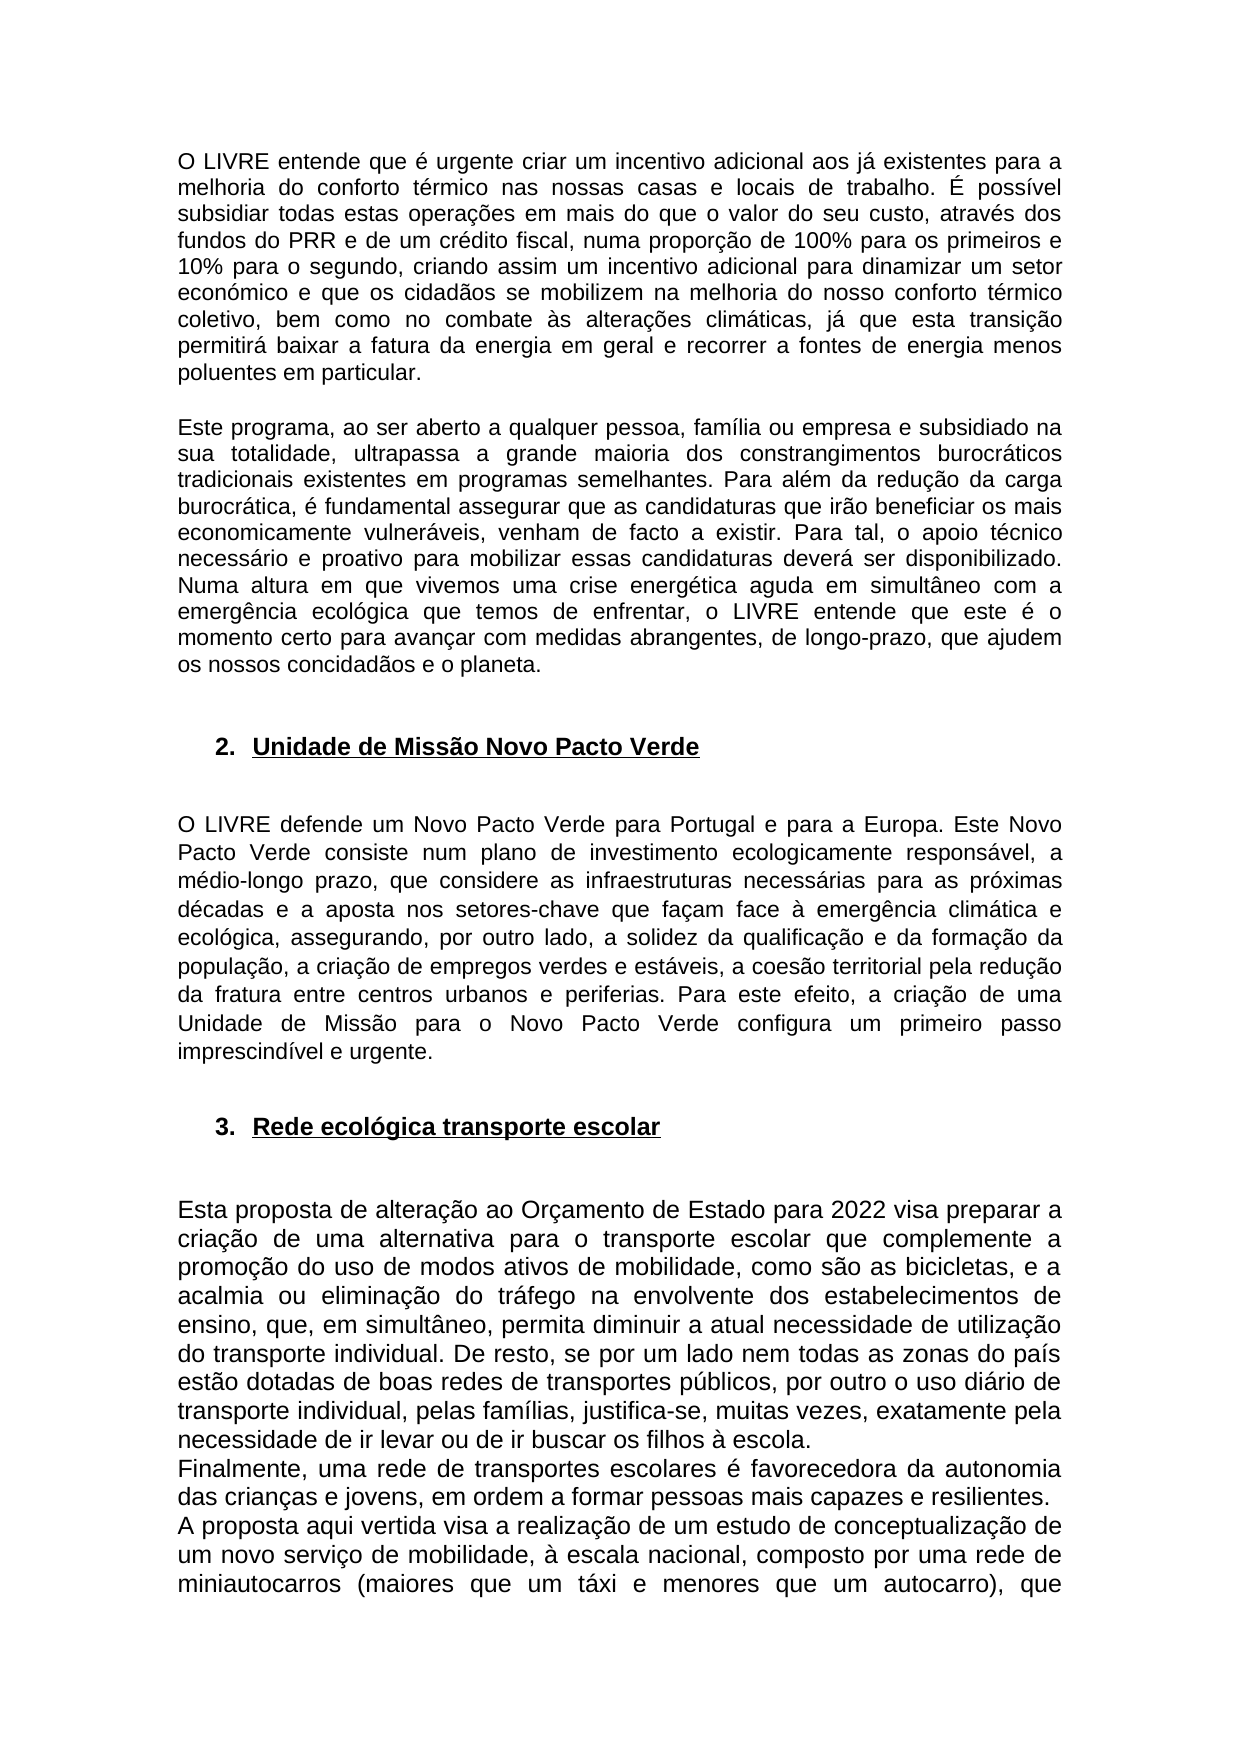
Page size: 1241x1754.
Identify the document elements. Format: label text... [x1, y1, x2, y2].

text Finalmente, uma rede de transportes escolares é favorecedora da autonomia das crianças e jovens, em ordem a formar pessoas mais capazes e resilientes. [177, 1454, 1063, 1511]
list Unidade de Missão Novo Pacto Verde [215, 732, 1063, 761]
text O LIVRE defende um Novo Pacto Verde para Portugal e para a Europa. Este Novo Pacto Verde consiste num plano de investimento ecologicamente responsável, a médio-longo prazo, que considere as infraestruturas necessárias para as próximas décadas e a aposta nos setores-chave que façam face à emergência climática e ecológica, assegurando, por outro lado, a solidez da qualificação e da formação da população, a criação de empregos verdes e estáveis, a coesão territorial pela redução da fratura entre centros urbanos e periferias. Para este efeito, a criação de uma Unidade de Missão para o Novo Pacto Verde configura um primeiro passo imprescindível e urgente. [177, 811, 1063, 1064]
text O LIVRE entende que é urgente criar um incentivo adicional aos já existentes para a melhoria do conforto térmico nas nossas casas e locais de trabalho. É possível subsidiar todas estas operações em mais do que o valor do seu custo, através dos fundos do PRR e de um crédito fiscal, numa proporção de 100% para os primeiros e 10% para o segundo, criando assim um incentivo adicional para dinamizar um setor económico e que os cidadãos se mobilizem na melhoria do nosso conforto térmico coletivo, bem como no combate às alterações climáticas, já que esta transição permitirá baixar a fatura da energia em geral e recorrer a fontes de energia menos poluentes em particular. [177, 148, 1063, 385]
list Rede ecológica transporte escolar [215, 1112, 1063, 1141]
text Este programa, ao ser aberto a qualquer pessoa, família ou empresa e subsidiado na sua totalidade, ultrapassa a grande maioria dos constrangimentos burocráticos tradicionais existentes em programas semelhantes. Para além da redução da carga burocrática, é fundamental assegurar que as candidaturas que irão beneficiar os mais economicamente vulneráveis, venham de facto a existir. Para tal, o apoio técnico necessário e proativo para mobilizar essas candidaturas deverá ser disponibilizado. Numa altura em que vivemos uma crise energética aguda em simultâneo com a emergência ecológica que temos de enfrentar, o LIVRE entende que este é o momento certo para avançar com medidas abrangentes, de longo-prazo, que ajudem os nossos concidadãos e o planeta. [177, 413, 1063, 677]
text Esta proposta de alteração ao Orçamento de Estado para 2022 visa preparar a criação de uma alternativa para o transporte escolar que complemente a promoção do uso de modos ativos de mobilidade, como são as bicicletas, e a acalmia ou eliminação do tráfego na envolvente dos estabelecimentos de ensino, que, em simultâneo, permita diminuir a atual necessidade de utilização do transporte individual. De resto, se por um lado nem todas as zonas do país estão dotadas de boas redes de transportes públicos, por outro o uso diário de transporte individual, pelas famílias, justifica-se, muitas vezes, exatamente pela necessidade de ir levar ou de ir buscar os filhos à escola. [177, 1195, 1063, 1454]
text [177, 1511, 1063, 1597]
